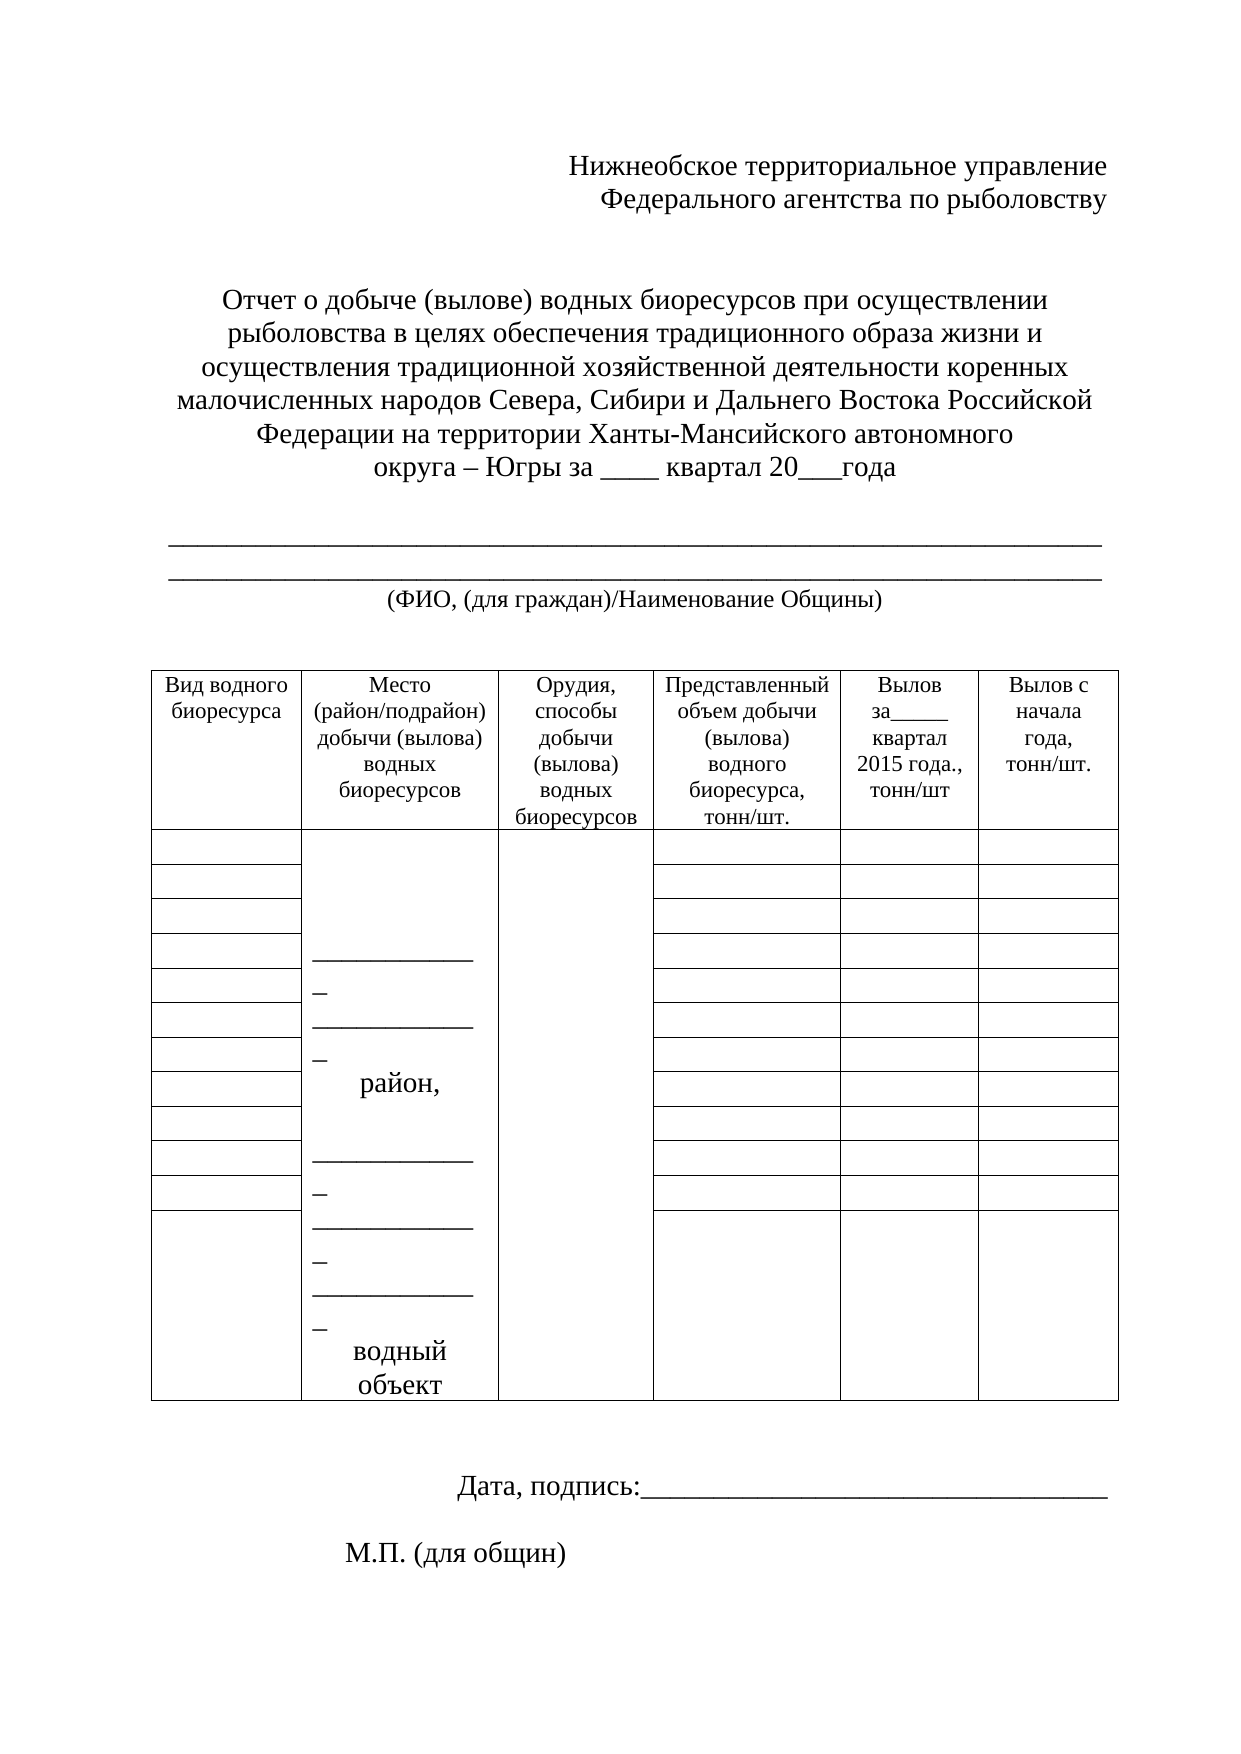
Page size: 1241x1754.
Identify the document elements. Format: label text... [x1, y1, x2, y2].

table_cell [841, 899, 978, 933]
table_cell [979, 1107, 1118, 1140]
table_cell [979, 1141, 1118, 1175]
table_cell [152, 1211, 301, 1400]
table_cell ____________ ____________ район, ____________ ____________ ____________ водный объект [302, 830, 498, 1400]
table_cell [841, 1072, 978, 1106]
table_cell [654, 1038, 840, 1071]
table_cell [979, 1038, 1118, 1071]
table_header Вылов с начала года, тонн/шт. [979, 671, 1118, 829]
table_cell [979, 1211, 1118, 1400]
table_cell [979, 934, 1118, 967]
table_cell [979, 899, 1118, 933]
table_cell [654, 1072, 840, 1106]
table_cell [654, 865, 840, 898]
table_cell [841, 1141, 978, 1175]
table_cell [654, 1211, 840, 1400]
text Нижнеобское территориальное управление [162, 148, 1107, 181]
table_cell [841, 969, 978, 1002]
text Федерального агентства по рыболовству [162, 181, 1107, 215]
table_header Место (район/подрайон) добычи (вылова) водных биоресурсов [302, 671, 498, 829]
table_cell [841, 1107, 978, 1140]
table_cell [841, 1211, 978, 1400]
table_cell [152, 830, 301, 864]
text округа – Югры за ____ квартал 20___года [162, 449, 1107, 483]
table_cell [654, 934, 840, 967]
text М.П. (для общин) [162, 1536, 1107, 1569]
table_cell [654, 969, 840, 1002]
table_cell [979, 830, 1118, 864]
table_cell [841, 1176, 978, 1209]
table_cell [841, 1038, 978, 1071]
table_cell [979, 865, 1118, 898]
table_cell [152, 865, 301, 898]
table_header Вылов за_____ квартал 2015 года., тонн/шт [841, 671, 978, 829]
table_cell [979, 1072, 1118, 1106]
text (ФИО, (для граждан)/Наименование Общины) [162, 584, 1107, 612]
table_cell [841, 830, 978, 864]
table_header Представленный объем добычи (вылова) водного биоресурса, тонн/шт. [654, 671, 840, 829]
table_cell [152, 934, 301, 967]
text ________________________________________________________________________________________________________________________________ [162, 517, 1107, 584]
table_cell [841, 865, 978, 898]
table_cell [152, 969, 301, 1002]
table_cell [654, 1107, 840, 1140]
table_cell [654, 1003, 840, 1037]
table_cell [152, 1176, 301, 1209]
text Отчет о добыче (вылове) водных биоресурсов при осуществлении рыболовства в целях обеспечения традиционного образа жизни и осуществления традиционной хозяйственной деятельности коренных малочисленных народов Севера, Сибири и Дальнего Востока Российской Федерации на территории Ханты-Мансийского автономного [162, 282, 1107, 449]
table_cell [654, 830, 840, 864]
table_cell [152, 1038, 301, 1071]
table_cell [499, 830, 653, 1400]
table_cell [979, 1003, 1118, 1037]
table_cell [841, 1003, 978, 1037]
table_cell [152, 1003, 301, 1037]
table_header Вид водного биоресурса [152, 671, 301, 829]
table_cell [152, 899, 301, 933]
table_cell [152, 1072, 301, 1106]
text Дата, подпись:________________________________ [162, 1468, 1107, 1502]
table_cell [152, 1107, 301, 1140]
table_cell [654, 1141, 840, 1175]
table_cell [979, 1176, 1118, 1209]
table_cell [841, 934, 978, 967]
table_cell [152, 1141, 301, 1175]
table_cell [654, 899, 840, 933]
table_header Орудия, способы добычи (вылова) водных биоресурсов [499, 671, 653, 829]
table_cell [979, 969, 1118, 1002]
table_cell [654, 1176, 840, 1209]
